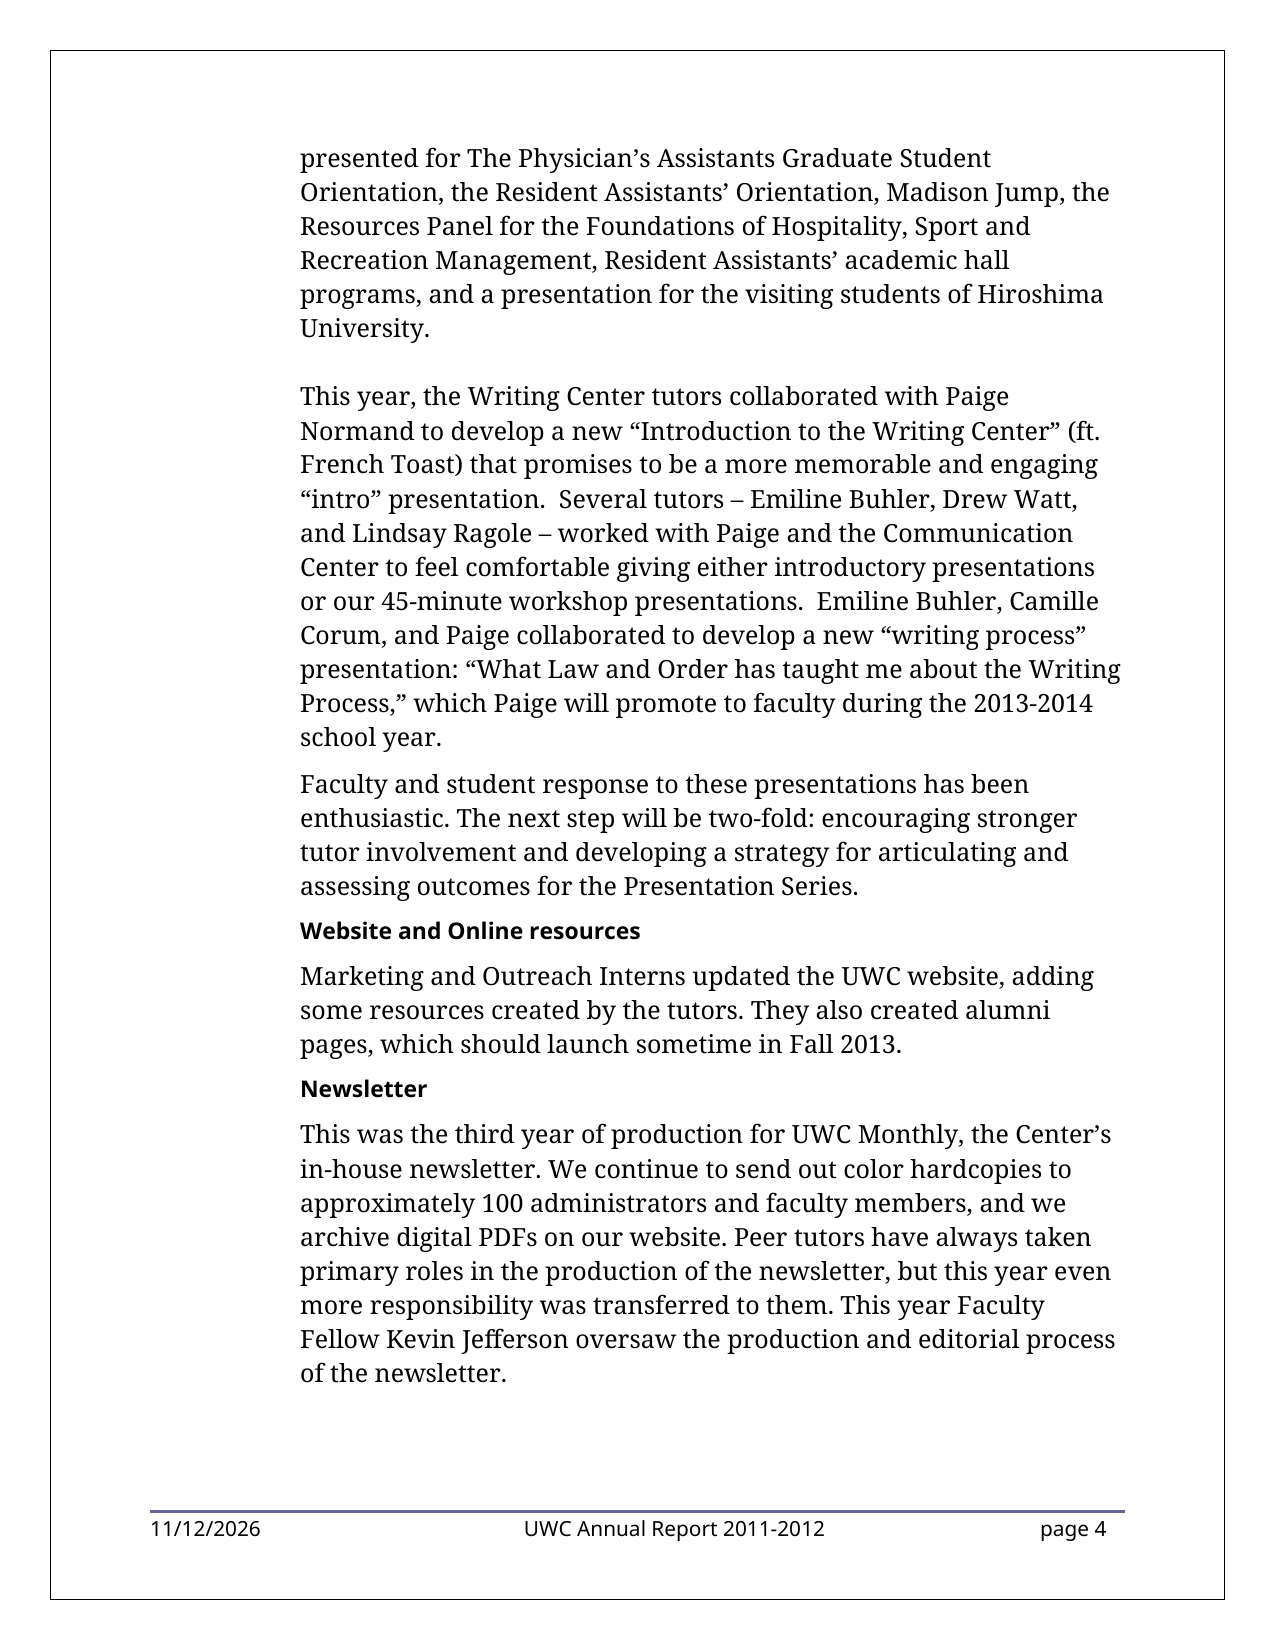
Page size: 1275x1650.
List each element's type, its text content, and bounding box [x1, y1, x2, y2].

text Marketing and Outreach Interns updated the UWC website, adding some resources created by the tutors. They also created alumni pages, which should launch sometime in Fall 2013. [300, 959, 1125, 1061]
text Website and Online resources [300, 915, 1125, 946]
text Newsletter [300, 1073, 1125, 1105]
text Faculty and student response to these presentations has been enthusiastic. The next step will be two-fold: encouraging stronger tutor involvement and developing a strategy for articulating and assessing outcomes for the Presentation Series. [300, 766, 1125, 902]
text This year, the Writing Center tutors collaborated with Paige Normand to develop a new “Introduction to the Writing Center” (ft. French Toast) that promises to be a more memorable and engaging “intro” presentation. Several tutors – Emiline Buhler, Drew Watt, and Lindsay Ragole – worked with Paige and the Communication Center to feel comfortable giving either introductory presentations or our 45-minute workshop presentations. Emiline Buhler, Camille Corum, and Paige collaborated to develop a new “writing process” presentation: “What Law and Order has taught me about the Writing Process,” which Paige will promote to faculty during the 2013-2014 school year. [300, 345, 1125, 754]
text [300, 141, 1125, 345]
text This was the third year of production for UWC Monthly, the Center’s in-house newsletter. We continue to send out color hardcopies to approximately 100 administrators and faculty members, and we archive digital PDFs on our website. Peer tutors have always taken primary roles in the production of the newsletter, but this year even more responsibility was transferred to them. This year Faculty Fellow Kevin Jefferson oversaw the production and editorial process of the newsletter. [300, 1117, 1125, 1390]
